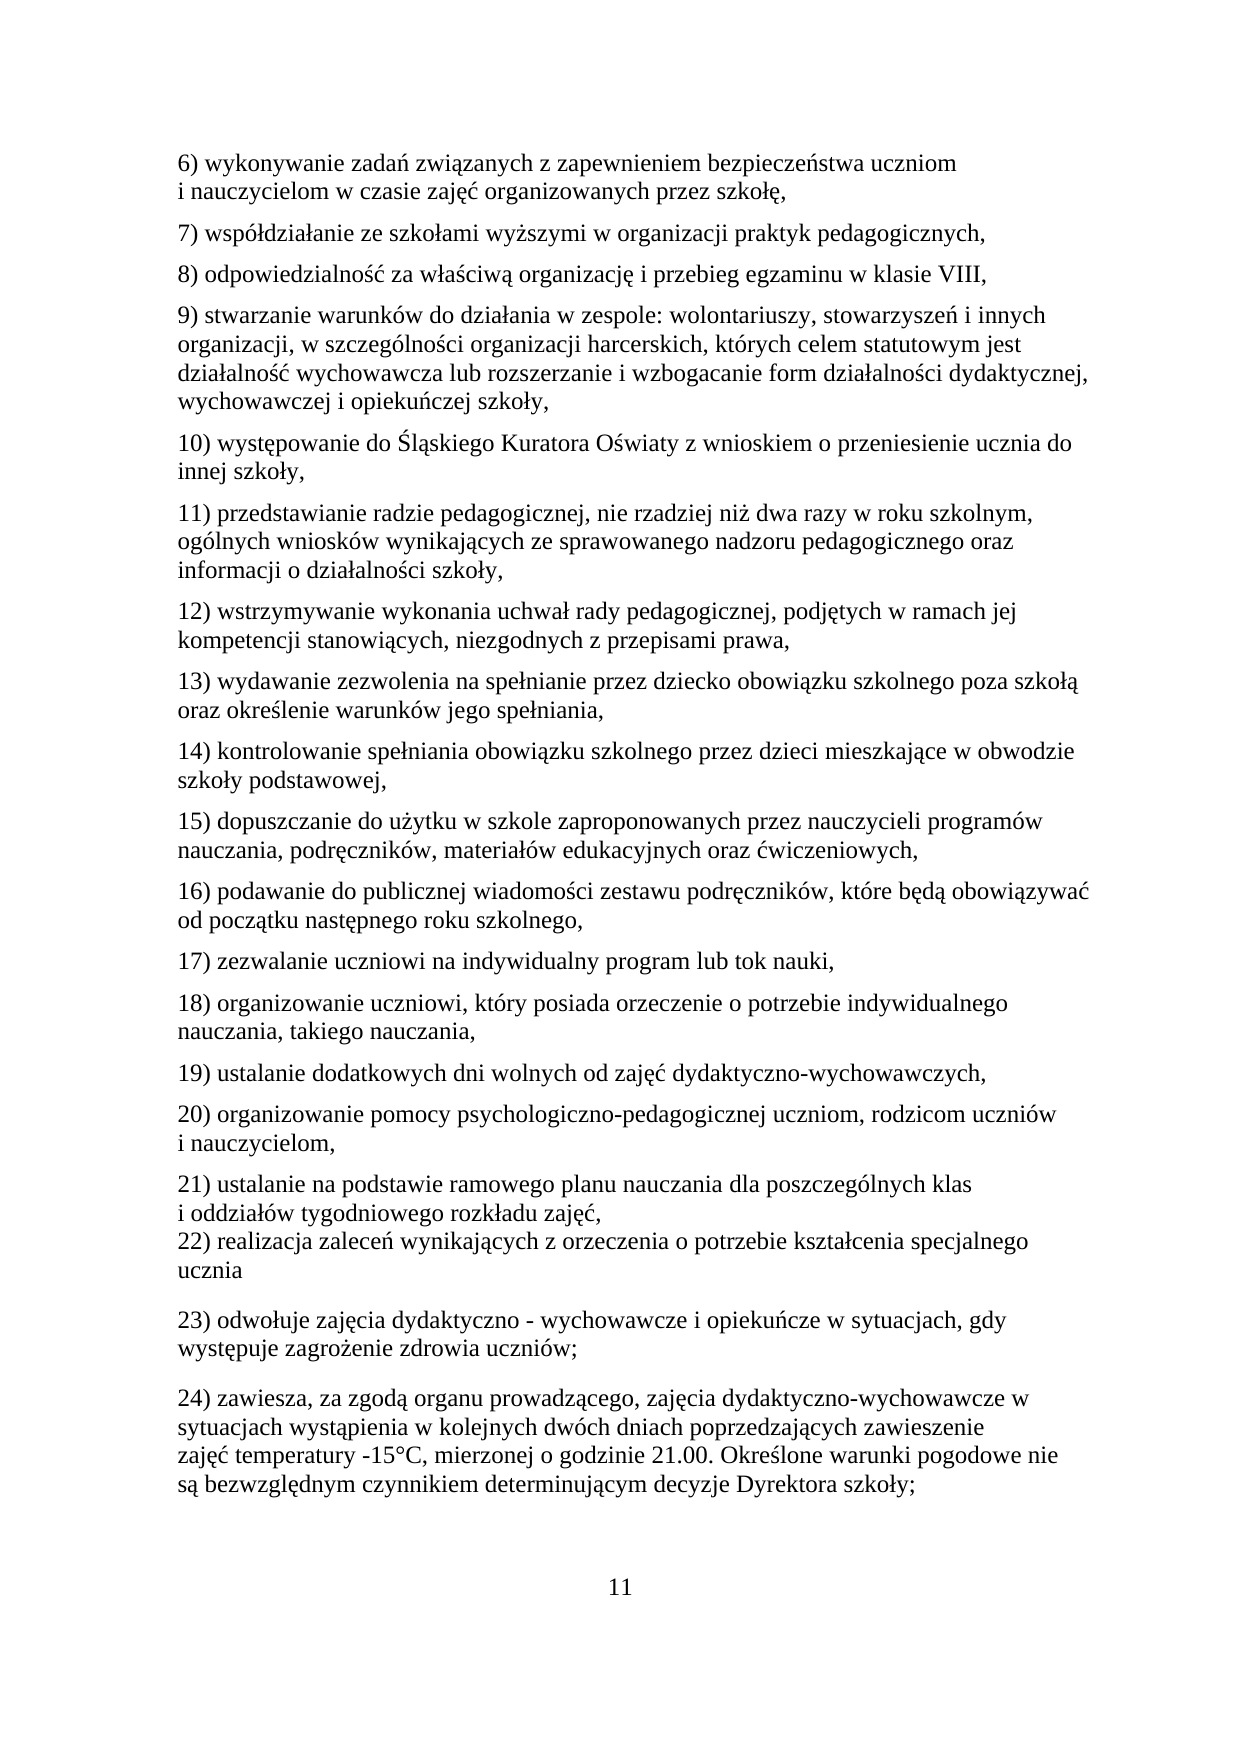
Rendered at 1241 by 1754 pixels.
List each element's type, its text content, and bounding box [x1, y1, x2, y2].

text 13) wydawanie zezwolenia na spełnianie przez dziecko obowiązku szkolnego poza szkołą oraz określenie warunków jego spełniania, [177, 666, 1093, 724]
text 12) wstrzymywanie wykonania uchwał rady pedagogicznej, podjętych w ramach jej kompetencji stanowiących, niezgodnych z przepisami prawa, [177, 596, 1093, 654]
text 6) wykonywanie zadań związanych z zapewnieniem bezpieczeństwa uczniom i nauczycielom w czasie zajęć organizowanych przez szkołę, [177, 148, 1093, 205]
text 11) przedstawianie radzie pedagogicznej, nie rzadziej niż dwa razy w roku szkolnym, ogólnych wniosków wynikających ze sprawowanego nadzoru pedagogicznego oraz informacji o działalności szkoły, [177, 498, 1093, 584]
text 17) zezwalanie uczniowi na indywidualny program lub tok nauki, [177, 946, 1093, 975]
text 8) odpowiedzialność za właściwą organizację i przebieg egzaminu w klasie VIII, [177, 259, 1093, 288]
text 19) ustalanie dodatkowych dni wolnych od zajęć dydaktyczno-wychowawczych, [177, 1058, 1093, 1086]
text 16) podawanie do publicznej wiadomości zestawu podręczników, które będą obowiązywać od początku następnego roku szkolnego, [177, 876, 1093, 934]
text 22) realizacja zaleceń wynikających z orzeczenia o potrzebie kształcenia specjalnego ucznia [177, 1226, 1093, 1284]
text 9) stwarzanie warunków do działania w zespole: wolontariuszy, stowarzyszeń i innych organizacji, w szczególności organizacji harcerskich, których celem statutowym jest działalność wychowawcza lub rozszerzanie i wzbogacanie form działalności dydaktycznej, wychowawczej i opiekuńczej szkoły, [177, 300, 1093, 415]
text 15) dopuszczanie do użytku w szkole zaproponowanych przez nauczycieli programów nauczania, podręczników, materiałów edukacyjnych oraz ćwiczeniowych, [177, 806, 1093, 864]
text 7) współdziałanie ze szkołami wyższymi w organizacji praktyk pedagogicznych, [177, 218, 1093, 246]
text 21) ustalanie na podstawie ramowego planu nauczania dla poszczególnych klas i oddziałów tygodniowego rozkładu zajęć, [177, 1169, 1093, 1226]
text 18) organizowanie uczniowi, który posiada orzeczenie o potrzebie indywidualnego nauczania, takiego nauczania, [177, 988, 1093, 1045]
text 20) organizowanie pomocy psychologiczno-pedagogicznej uczniom, rodzicom uczniów i nauczycielom, [177, 1099, 1093, 1156]
text 14) kontrolowanie spełniania obowiązku szkolnego przez dzieci mieszkające w obwodzie szkoły podstawowej, [177, 736, 1093, 794]
text 24) zawiesza, za zgodą organu prowadzącego, zajęcia dydaktyczno-wychowawcze w sytuacjach wystąpienia w kolejnych dwóch dniach poprzedzających zawieszenie zajęć temperatury -15°C, mierzonej o godzinie 21.00. Określone warunki pogodowe nie są bezwzględnym czynnikiem determinującym decyzje Dyrektora szkoły; [177, 1383, 1093, 1498]
text 23) odwołuje zajęcia dydaktyczno - wychowawcze i opiekuńcze w sytuacjach, gdy występuje zagrożenie zdrowia uczniów; [177, 1305, 1093, 1362]
text 10) występowanie do Śląskiego Kuratora Oświaty z wnioskiem o przeniesienie ucznia do innej szkoły, [177, 428, 1093, 485]
